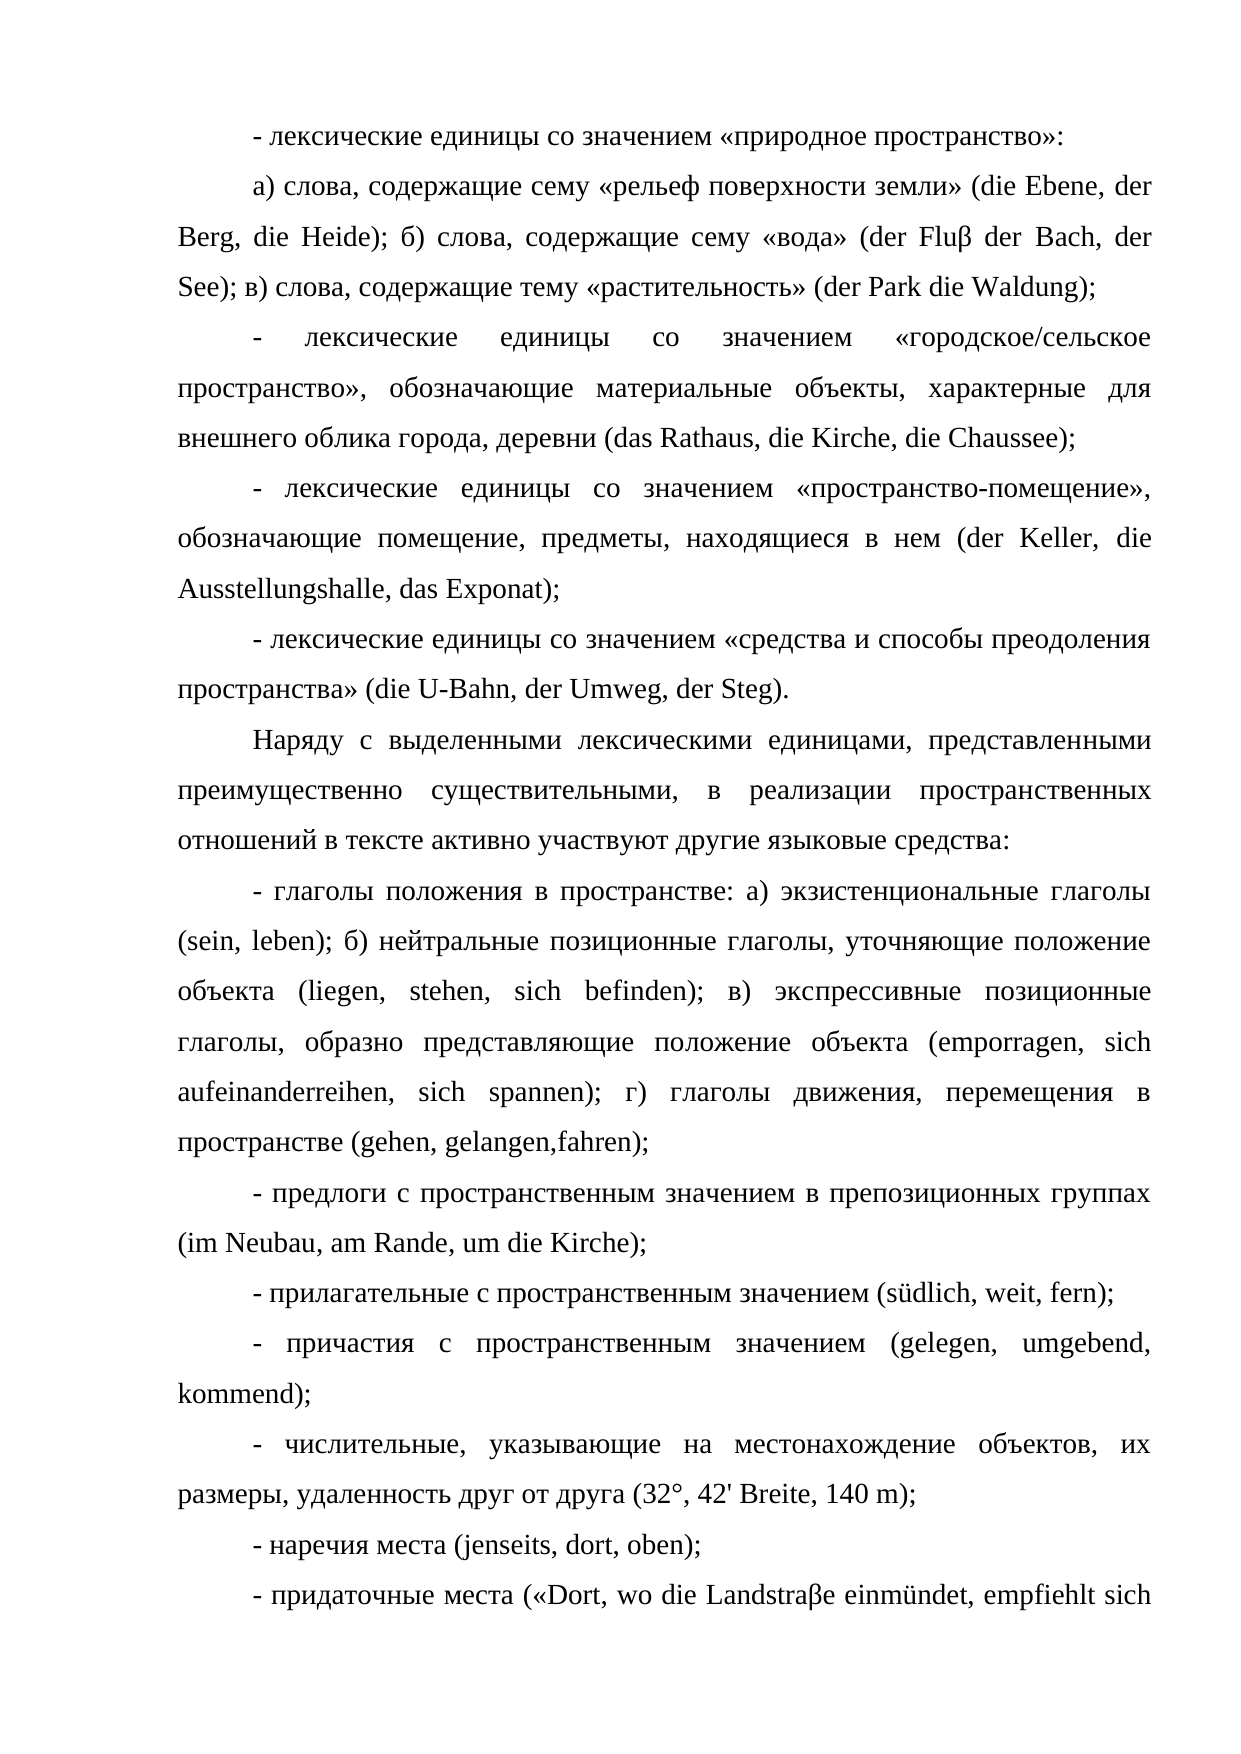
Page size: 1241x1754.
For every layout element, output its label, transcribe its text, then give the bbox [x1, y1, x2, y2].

text Наряду с выделенными лексическими единицами, представленными преимущественно существительными, в реализации пространственных отношений в тексте активно участвуют другие языковые средства: [177, 722, 1152, 856]
text - числительные, указывающие на местонахождение объектов, их размеры, удаленность друг от друга (32°, 42' Breite, 140 m); [177, 1426, 1152, 1510]
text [177, 1577, 1152, 1611]
text - предлоги с пространственным значением в препозиционных группах (im Neubau, am Rande, um die Kirche); [177, 1175, 1152, 1258]
text - прилагательные с пространственным значением (südlich, weit, fern); [177, 1275, 1152, 1309]
text - лексические единицы со значением «городское/сельское пространство», обозначающие материальные объекты, характерные для внешнего облика города, деревни (das Rathaus, die Kirche, die Chaussee); [177, 319, 1152, 453]
text - лексические единицы со значением «природное пространство»: [177, 118, 1152, 152]
text - наречия места (jenseits, dort, oben); [177, 1527, 1152, 1560]
text а) слова, содержащие сему «рельеф поверхности земли» (die Ebene, der Berg, die Heide); б) слова, содержащие сему «вода» (der Fluβ der Bасh, der See); в) слова, содержащие тему «растительность» (der Park die Waldung); [177, 168, 1152, 303]
text - причастия с пространственным значением (gelegen, umgebend, kommend); [177, 1326, 1152, 1409]
text - лексические единицы со значением «пространство-помещение», обозначающие помещение, предметы, находящиеся в нем (der Keller, die Ausstellungshalle, das Exponat); [177, 470, 1152, 604]
text - лексические единицы со значением «средства и способы преодоления пространства» (die U-Bahn, der Umweg, der Steg). [177, 621, 1152, 705]
text - глаголы положения в пространстве: а) экзистенциональные глаголы (sein, leben); б) нейтральные позиционные глаголы, уточняющие положение объекта (liegen, stehen, sich befinden); в) экспрессивные позиционные глаголы, образно представляющие положение объекта (emporragen, sich aufeinanderreihen, sich spannen); г) глаголы движения, перемещения в пространстве (gehen, gelangen,fahren); [177, 873, 1152, 1158]
